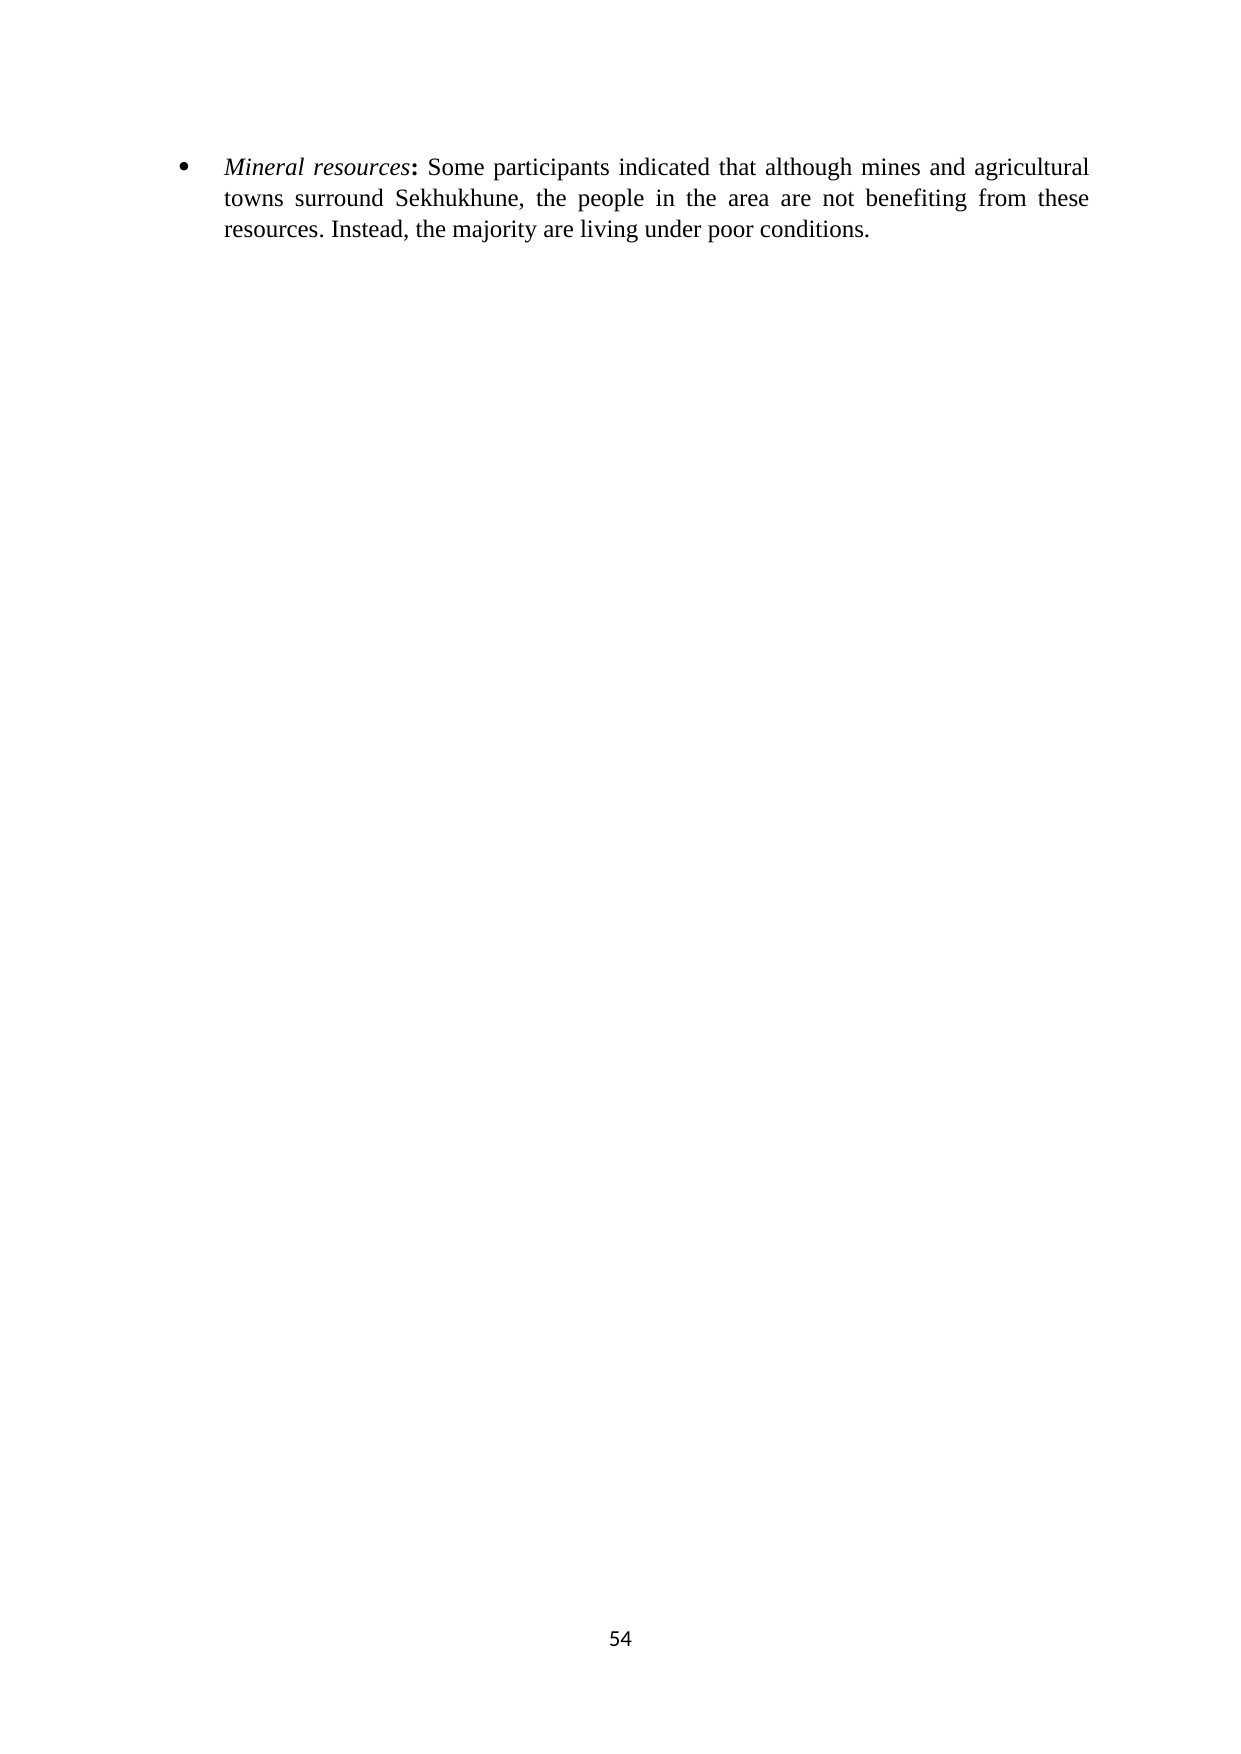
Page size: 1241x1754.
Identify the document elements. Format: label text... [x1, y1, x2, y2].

list Mineral resources: Some participants indicated that although mines and agricultural towns surround Sekhukhune, the people in the area are not benefiting from these resources. Instead, the majority are living under poor conditions. [179, 150, 1090, 244]
